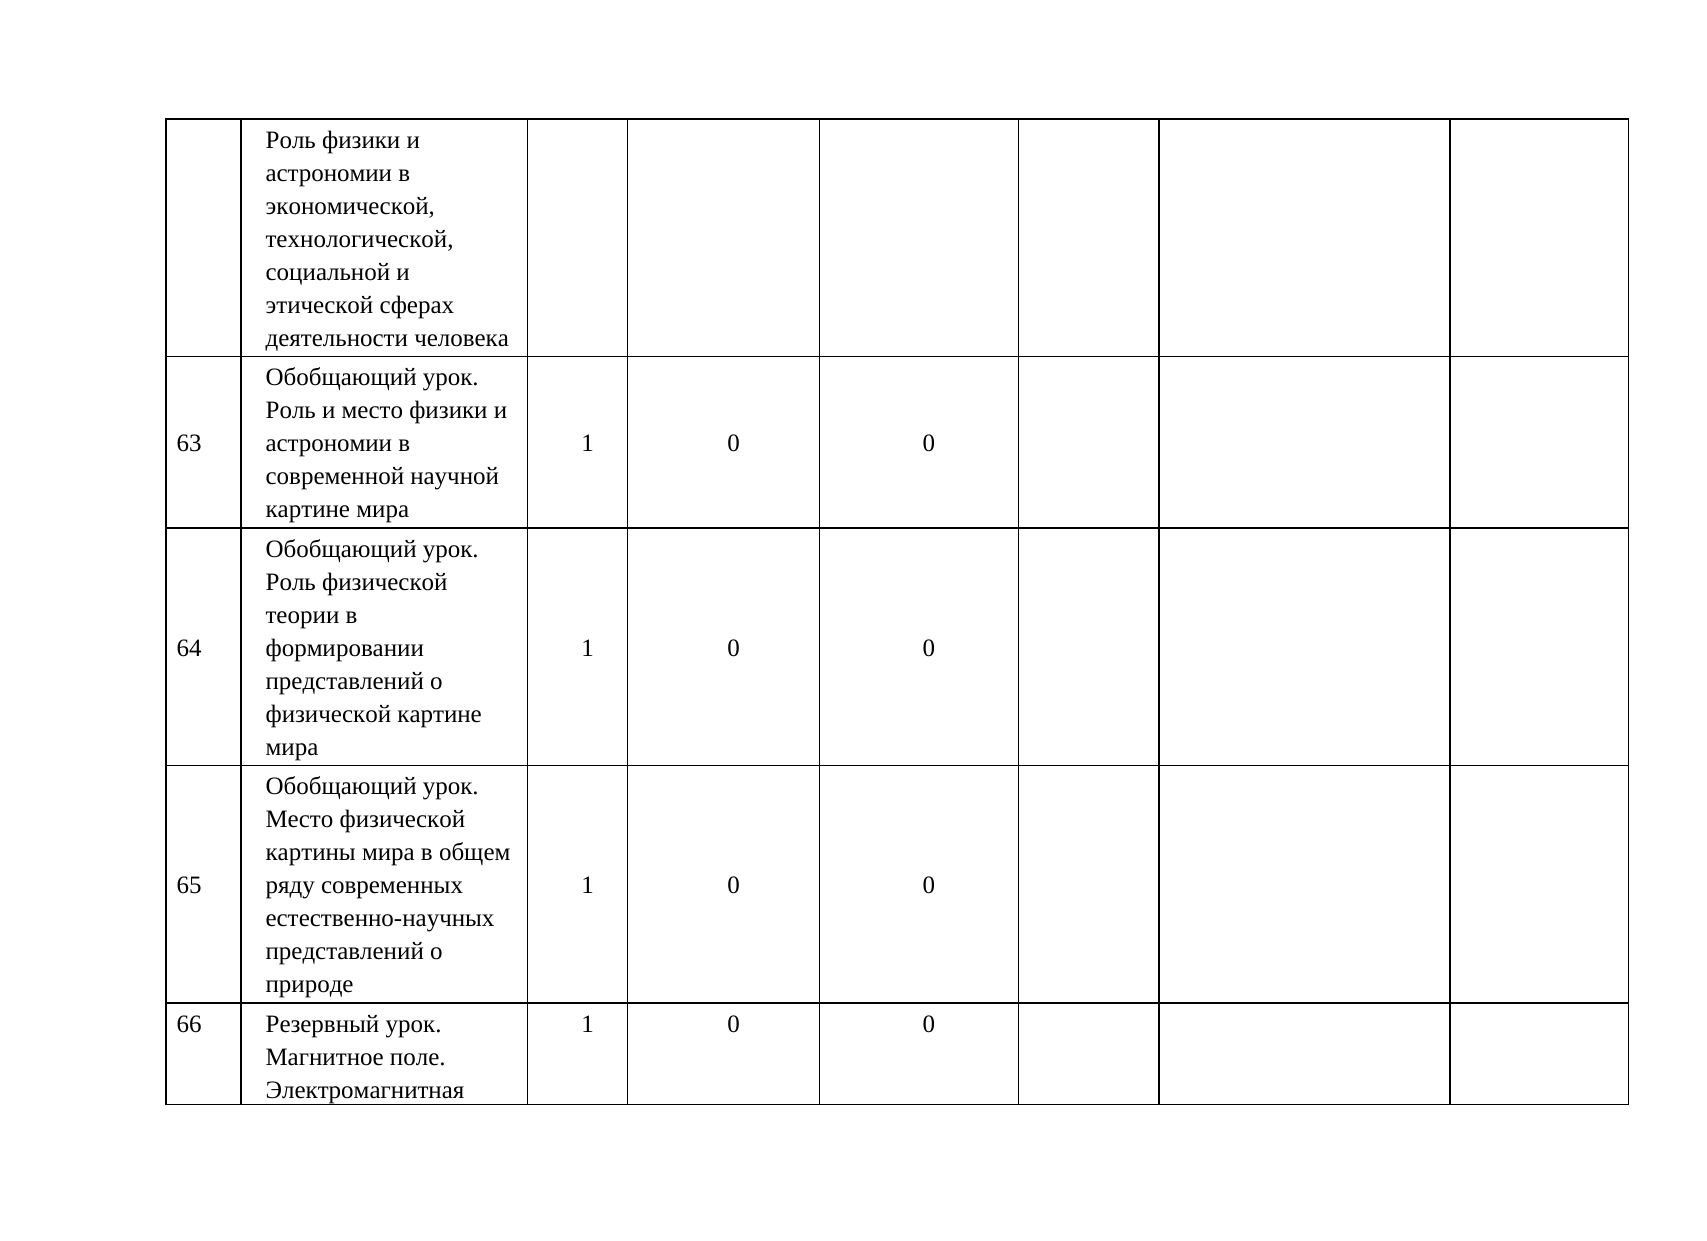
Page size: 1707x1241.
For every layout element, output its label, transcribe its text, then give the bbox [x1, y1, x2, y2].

table_cell 0 [628, 766, 819, 1002]
table_cell 0 [820, 357, 1018, 527]
table_cell [1160, 766, 1449, 1002]
table_cell [1019, 120, 1158, 356]
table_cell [242, 1004, 527, 1104]
table_cell 0 [628, 1004, 819, 1104]
table_cell 1 [528, 120, 627, 356]
table_cell 0 [820, 766, 1018, 1002]
table_cell [1019, 766, 1158, 1002]
table_cell 0 [820, 1004, 1018, 1104]
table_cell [242, 120, 527, 356]
table_cell 1 [528, 766, 627, 1002]
table_cell 63 [167, 357, 240, 527]
table_cell 0 [628, 357, 819, 527]
table_cell 1 [528, 357, 627, 527]
table_cell [1451, 529, 1628, 764]
table_cell 0 [820, 120, 1018, 356]
table_cell Обобщающий урок. Место физической картины мира в общем ряду современных естественно-научных представлений о природе [242, 766, 527, 1002]
table_cell [1019, 357, 1158, 527]
table_cell [1160, 357, 1449, 527]
table_cell [1451, 1004, 1628, 1104]
table_cell 66 [167, 1004, 240, 1104]
table_cell 0 [628, 529, 819, 764]
table_cell 65 [167, 766, 240, 1002]
table_cell [1019, 529, 1158, 764]
table_cell 64 [167, 529, 240, 764]
table_cell Обобщающий урок. Роль и место физики и астрономии в современной научной картине мира [242, 357, 527, 527]
table_cell 1 [528, 529, 627, 764]
table_cell [1160, 1004, 1449, 1104]
table_cell [1451, 357, 1628, 527]
table_cell 1 [528, 1004, 627, 1104]
table_cell [1451, 120, 1628, 356]
table_cell 0 [628, 120, 819, 356]
table_cell [1160, 529, 1449, 764]
table_cell 0 [820, 529, 1018, 764]
table_cell [1019, 1004, 1158, 1104]
table_cell Обобщающий урок. Роль физической теории в формировании представлений о физической картине мира [242, 529, 527, 764]
table_cell [1160, 120, 1449, 356]
table_cell [1451, 766, 1628, 1002]
table_cell 62 [167, 120, 240, 356]
